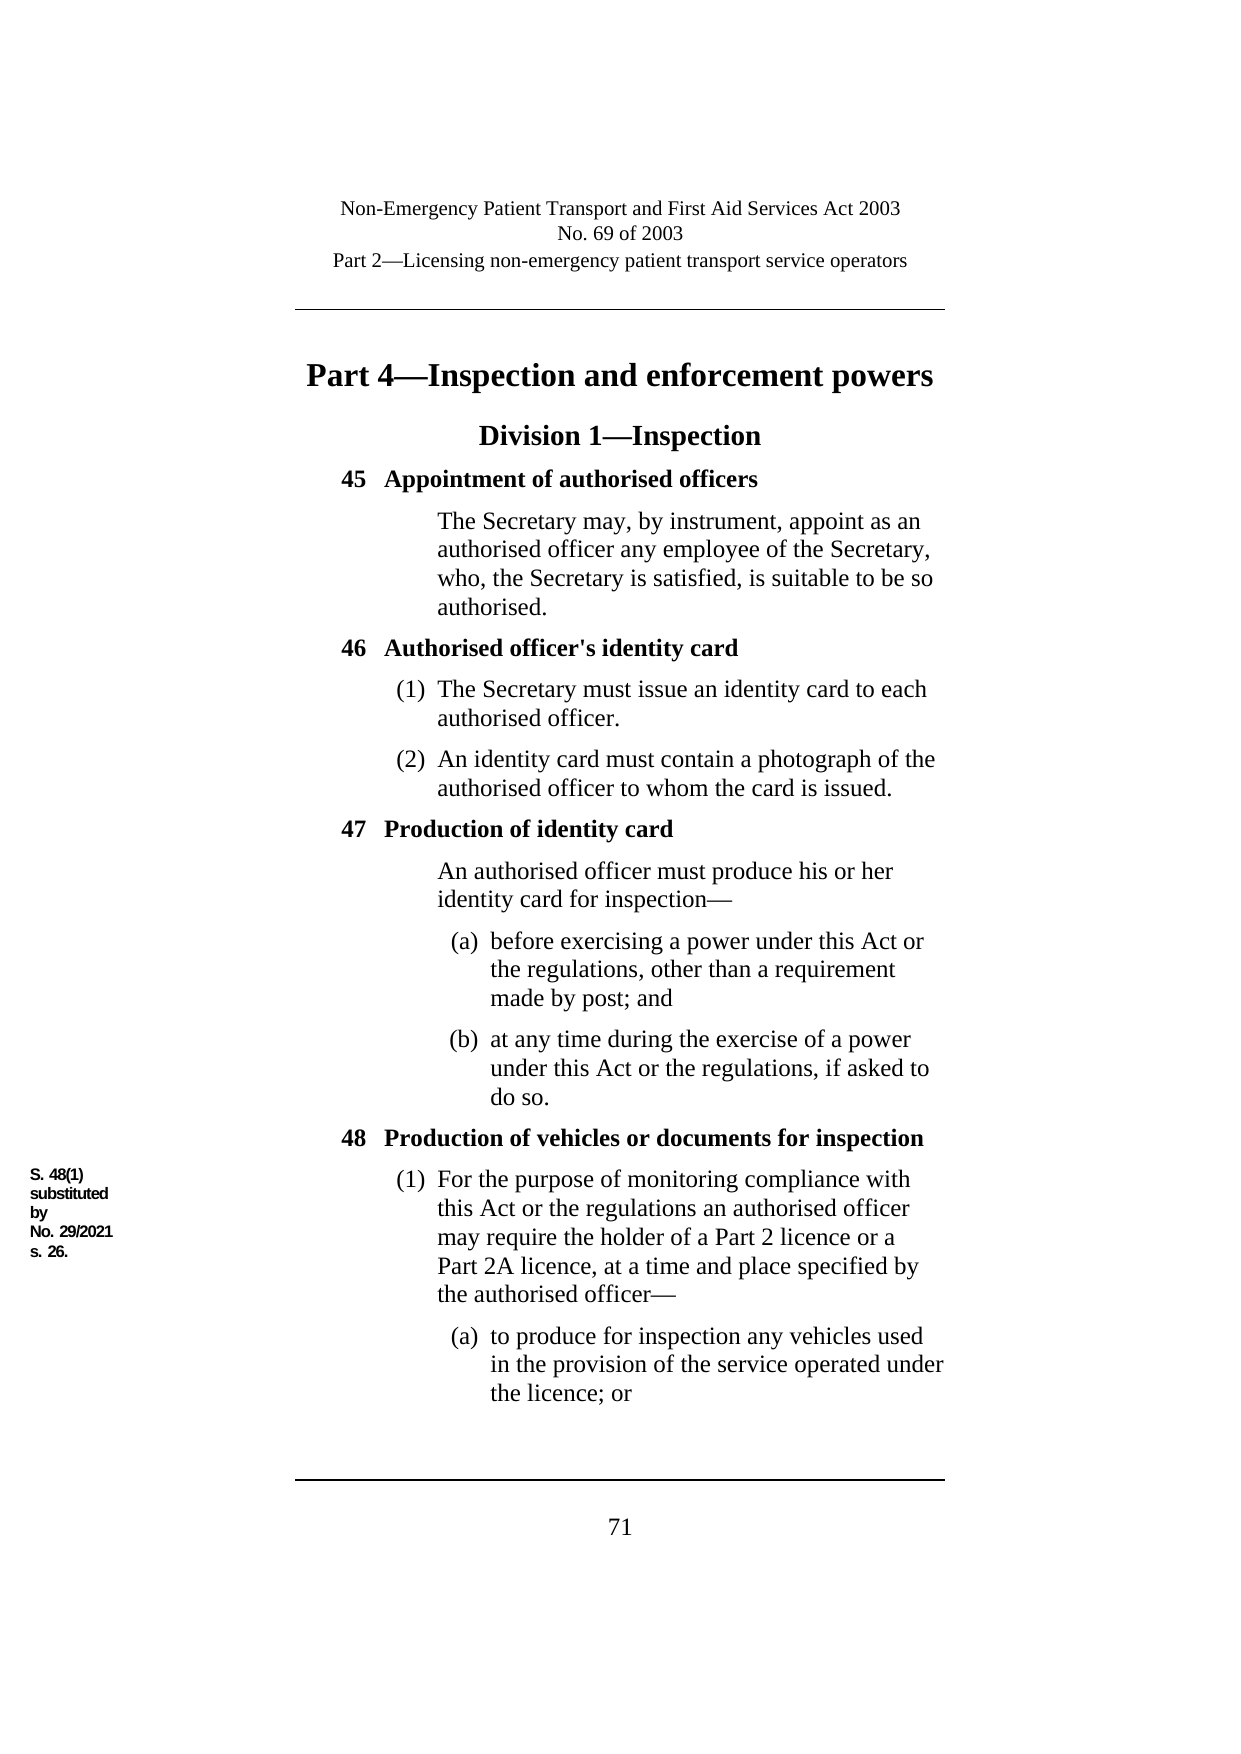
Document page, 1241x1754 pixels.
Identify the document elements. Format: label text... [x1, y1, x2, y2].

subtitle Part 4—Inspection and enforcement powers [295, 355, 945, 393]
text S. 48(1) substituted by No. 29/2021 s. 26. [29, 1165, 130, 1261]
subtitle (1) The Secretary must issue an identity card to each authorised officer. [295, 674, 945, 732]
subtitle 46 Authorised officer's identity card [295, 633, 945, 662]
subtitle (a) to produce for inspection any vehicles used in the provision of the service operated under the licence; or [295, 1321, 945, 1407]
subtitle 45 Appointment of authorised officers [295, 464, 945, 493]
subtitle 48 Production of vehicles or documents for inspection [295, 1123, 945, 1152]
subtitle (2) An identity card must contain a photograph of the authorised officer to whom the card is issued. [295, 744, 945, 802]
subtitle 47 Production of identity card [295, 814, 945, 843]
subtitle Division 1—Inspection [295, 418, 945, 452]
subtitle (1) For the purpose of monitoring compliance with this Act or the regulations an authorised officer may require the holder of a Part 2 licence or a Part 2A licence, at a time and place specified by the authorised officer— [295, 1164, 945, 1308]
text The Secretary may, by instrument, appoint as an authorised officer any employee of the Secretary, who, the Secretary is satisfied, is suitable to be so authorised. [437, 506, 945, 621]
text An authorised officer must produce his or her identity card for inspection— [437, 856, 945, 913]
subtitle (a) before exercising a power under this Act or the regulations, other than a requirement made by post; and [295, 926, 945, 1012]
subtitle (b) at any time during the exercise of a power under this Act or the regulations, if asked to do so. [295, 1024, 945, 1111]
